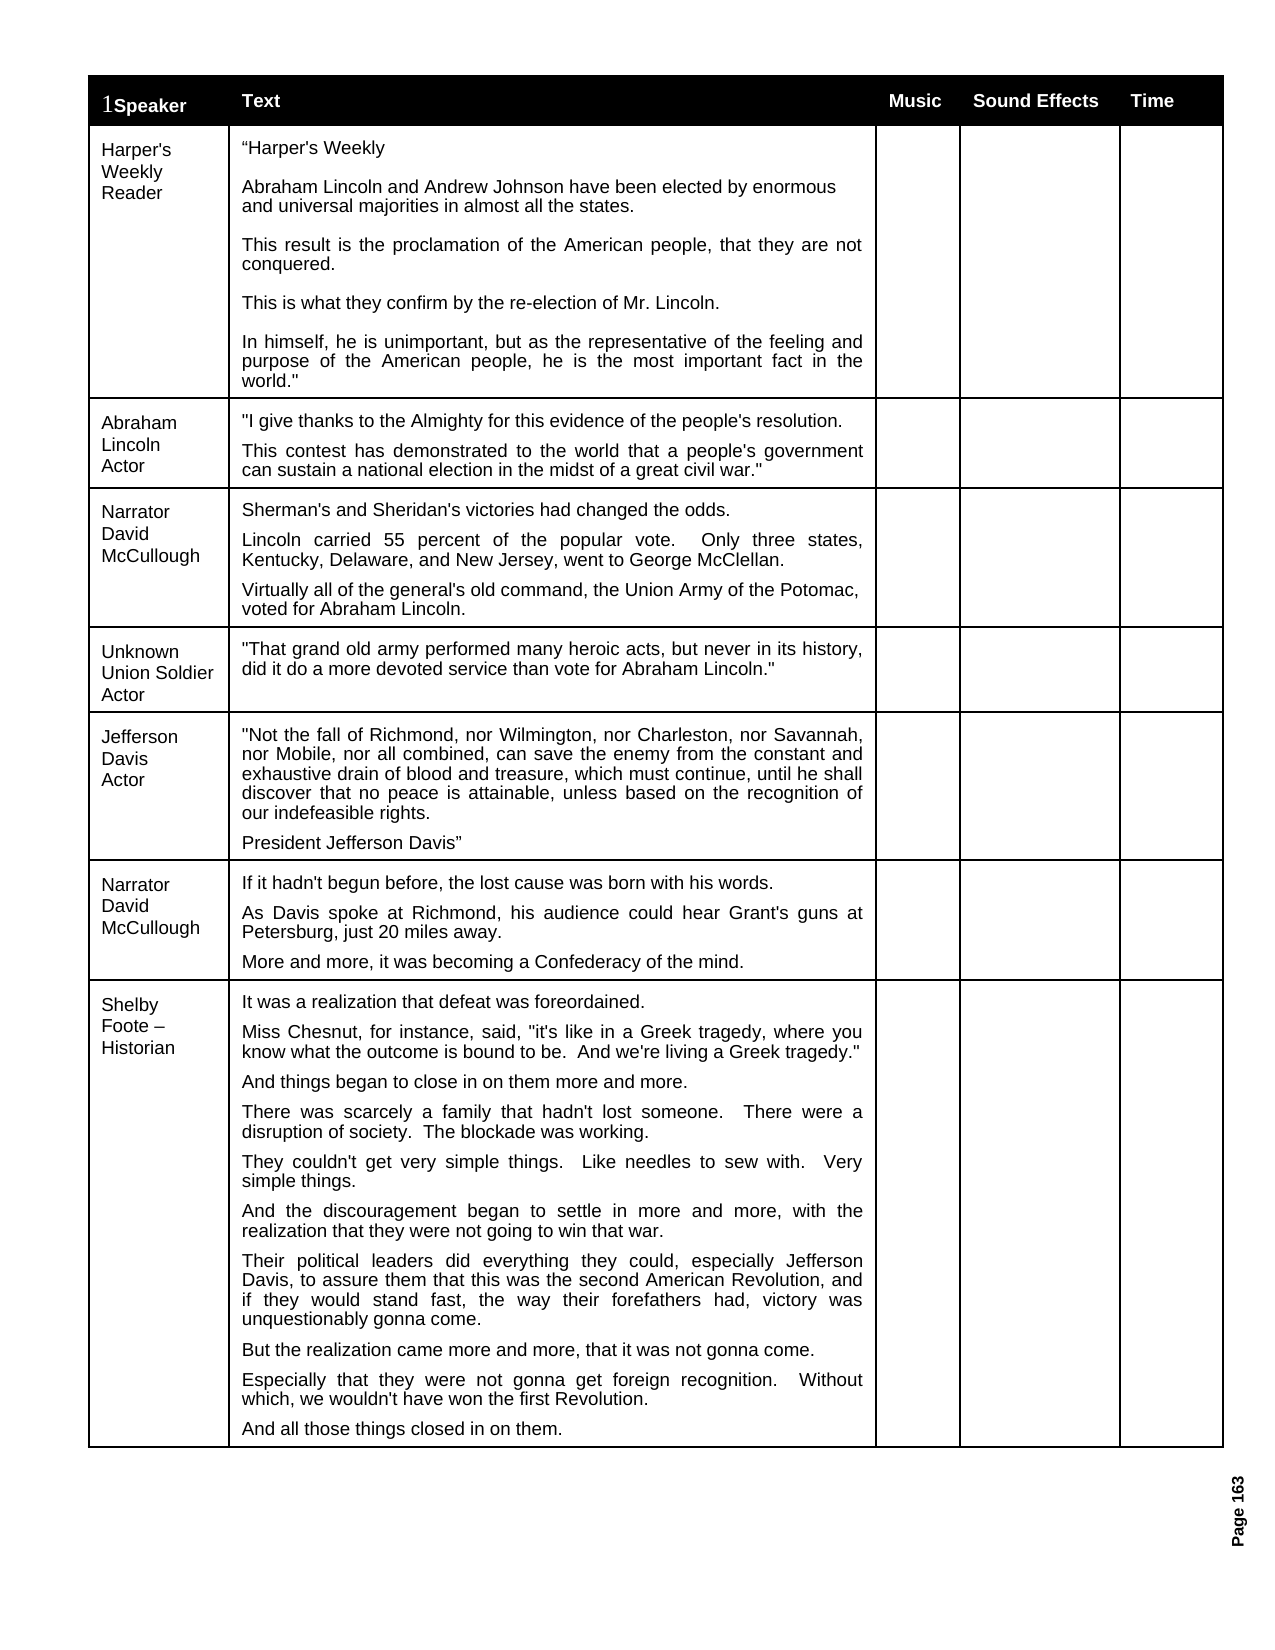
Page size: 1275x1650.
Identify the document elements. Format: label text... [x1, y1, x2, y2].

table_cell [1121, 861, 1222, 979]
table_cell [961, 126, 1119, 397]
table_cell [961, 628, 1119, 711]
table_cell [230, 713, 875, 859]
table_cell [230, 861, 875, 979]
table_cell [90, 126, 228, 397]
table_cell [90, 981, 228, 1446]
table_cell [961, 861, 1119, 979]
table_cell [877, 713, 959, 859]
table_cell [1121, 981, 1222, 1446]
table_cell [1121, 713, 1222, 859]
table_header Music [877, 77, 959, 124]
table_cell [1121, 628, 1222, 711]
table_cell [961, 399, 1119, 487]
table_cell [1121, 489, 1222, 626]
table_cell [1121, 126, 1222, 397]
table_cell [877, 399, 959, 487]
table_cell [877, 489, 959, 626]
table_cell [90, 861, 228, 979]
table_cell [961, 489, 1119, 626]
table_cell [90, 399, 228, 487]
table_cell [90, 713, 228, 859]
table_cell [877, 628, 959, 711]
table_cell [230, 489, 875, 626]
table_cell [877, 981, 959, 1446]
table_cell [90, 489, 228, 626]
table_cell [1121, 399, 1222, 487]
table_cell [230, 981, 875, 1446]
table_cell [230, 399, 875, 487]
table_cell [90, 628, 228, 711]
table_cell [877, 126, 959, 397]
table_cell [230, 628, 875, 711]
table_header Time [1121, 77, 1222, 124]
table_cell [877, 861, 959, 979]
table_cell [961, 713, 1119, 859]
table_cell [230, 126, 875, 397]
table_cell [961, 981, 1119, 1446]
table_header Text [230, 77, 875, 124]
table_header Sound Effects [961, 77, 1119, 124]
table_header Speaker [90, 77, 228, 124]
